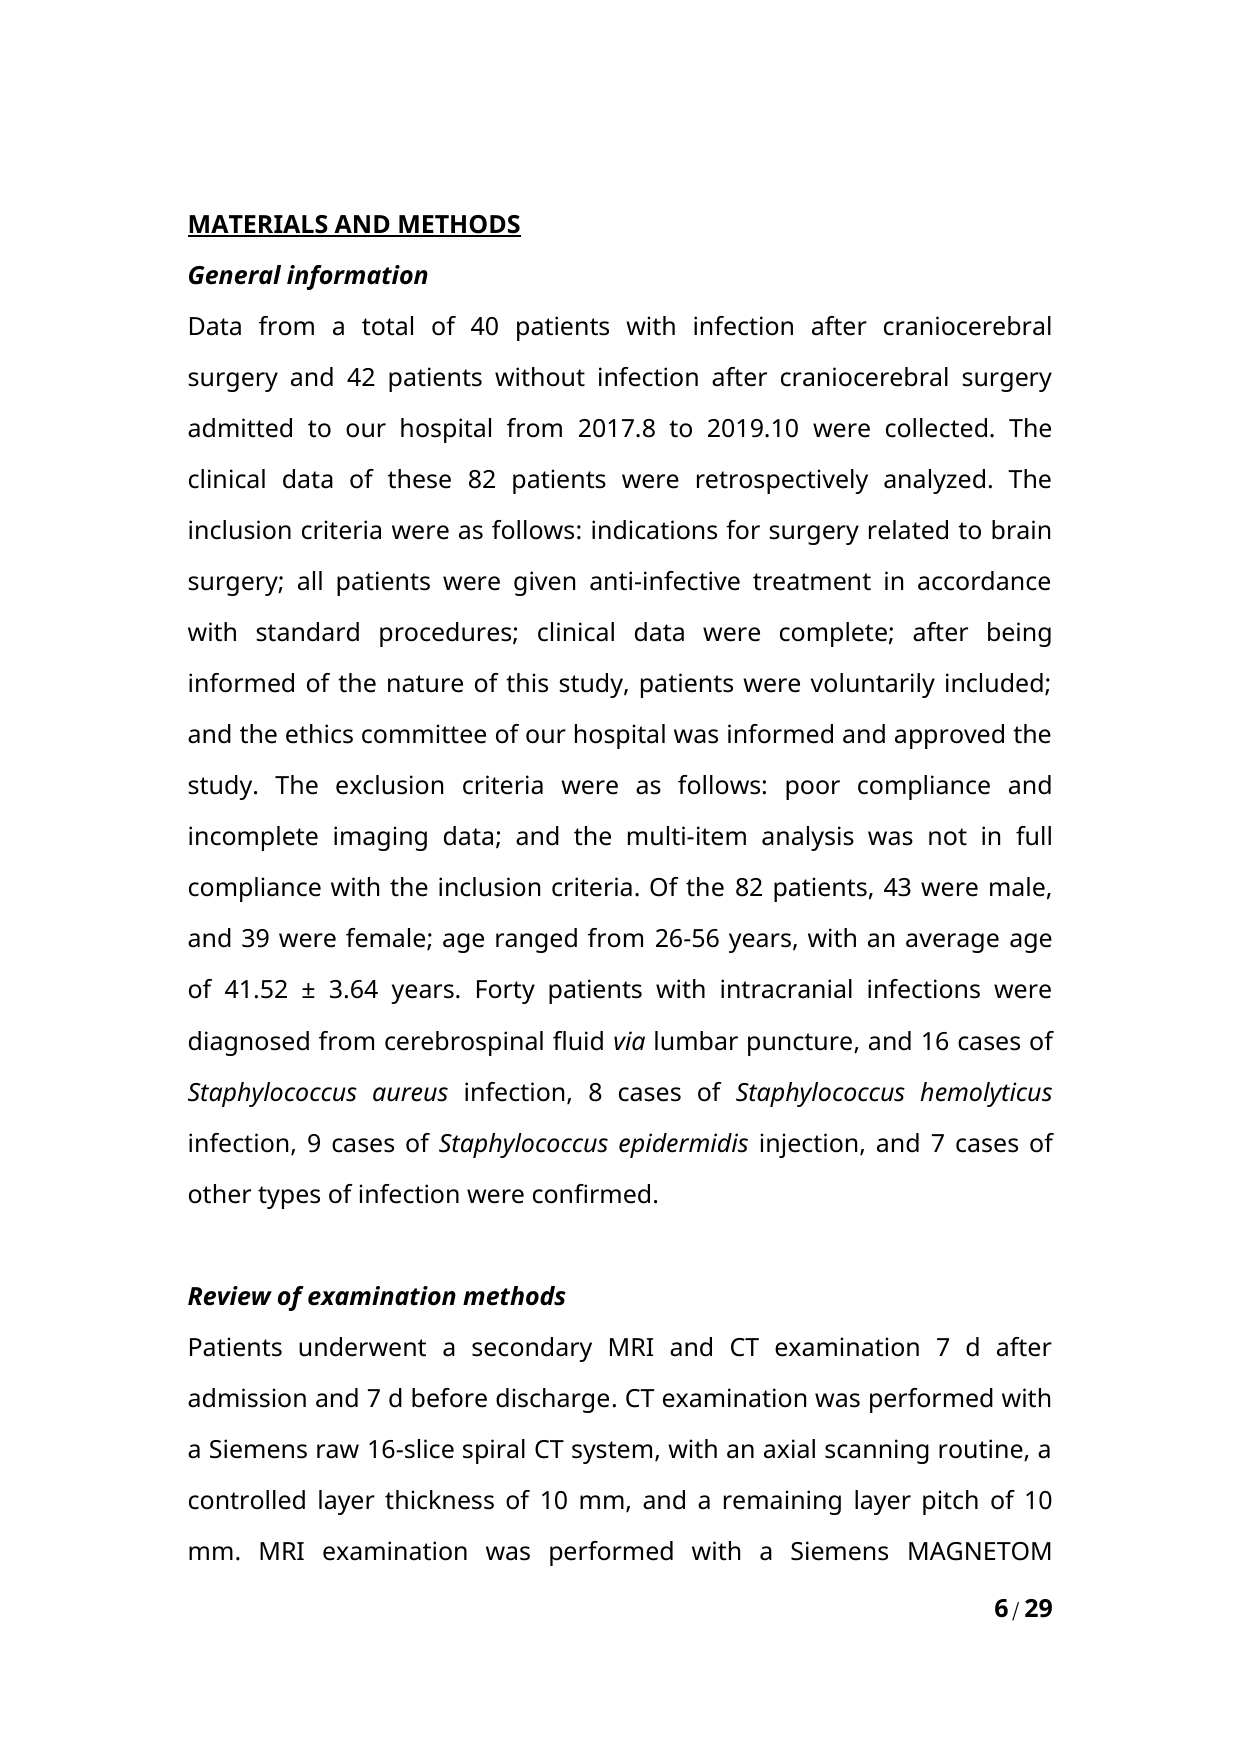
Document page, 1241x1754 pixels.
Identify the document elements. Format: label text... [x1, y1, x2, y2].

text MATERIALS AND METHODS [187, 207, 1053, 241]
text Data from a total of 40 patients with infection after craniocerebral surgery and 42 patients without infection after craniocerebral surgery admitted to our hospital from 2017.8 to 2019.10 were collected. The clinical data of these 82 patients were retrospectively analyzed. The inclusion criteria were as follows: indications for surgery related to brain surgery; all patients were given anti-infective treatment in accordance with standard procedures; clinical data were complete; after being informed of the nature of this study, patients were voluntarily included; and the ethics committee of our hospital was informed and approved the study. The exclusion criteria were as follows: poor compliance and incomplete imaging data; and the multi-item analysis was not in full compliance with the inclusion criteria. Of the 82 patients, 43 were male, and 39 were female; age ranged from 26-56 years, with an average age of 41.52 ± 3.64 years. Forty patients with intracranial infections were diagnosed from cerebrospinal fluid via lumbar puncture, and 16 cases of Staphylococcus aureus infection, 8 cases of Staphylococcus hemolyticus infection, 9 cases of Staphylococcus epidermidis injection, and 7 cases of other types of infection were confirmed. [187, 309, 1053, 1210]
text Review of examination methods [187, 1278, 1053, 1312]
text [187, 1329, 1053, 1568]
text General information [187, 258, 1053, 292]
